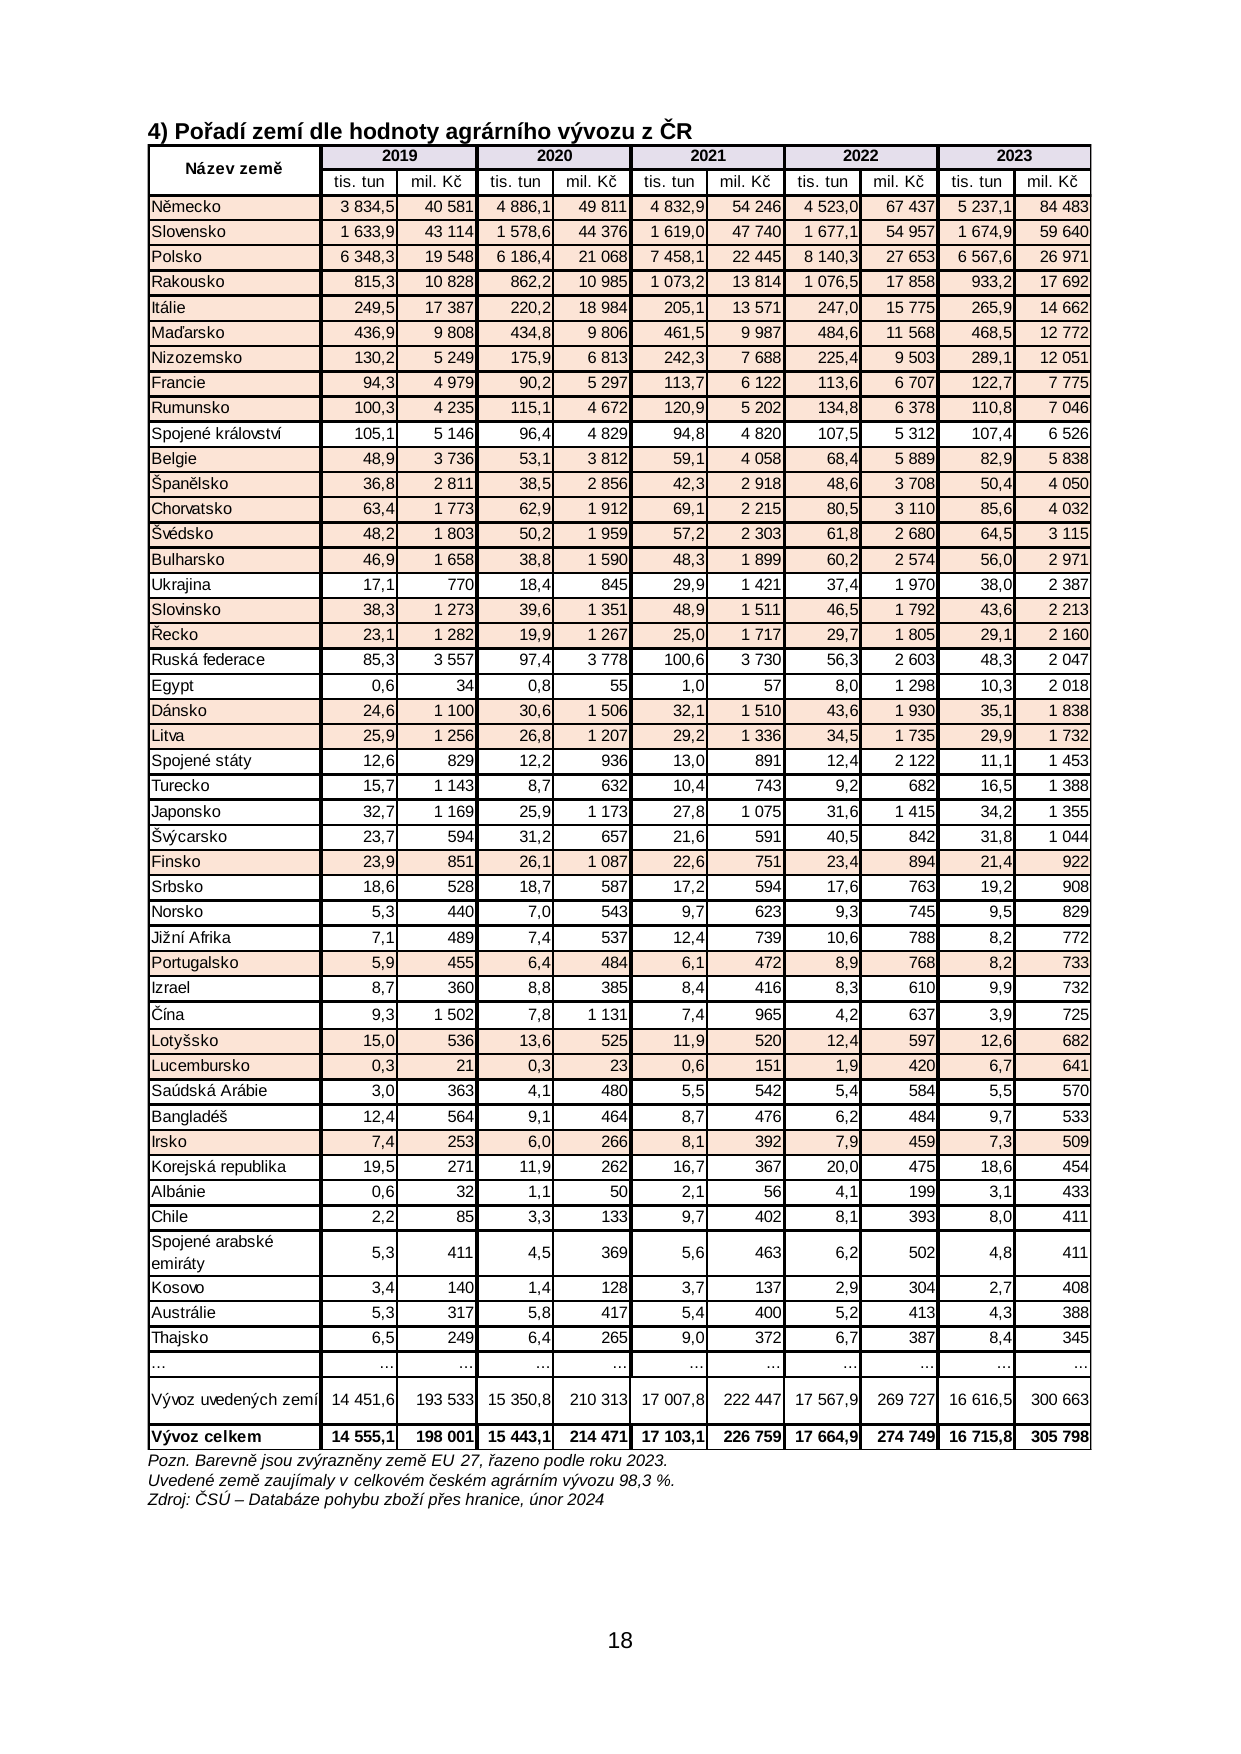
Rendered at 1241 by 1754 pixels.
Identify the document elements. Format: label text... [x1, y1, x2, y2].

text Uvedené země zaujímaly v celkovém českém agrárním vývozu 98,3 %. [148, 1470, 1093, 1489]
text Zdroj: ČSÚ – Databáze pohybu zboží přes hranice, únor 2024 [148, 1489, 1093, 1509]
text Pozn. Barevně jsou zvýrazněny země EU 27, řazeno podle roku 2023. [148, 1451, 1093, 1470]
subtitle 4) Pořadí zemí dle hodnoty agrárního vývozu z ČR [148, 118, 1093, 144]
